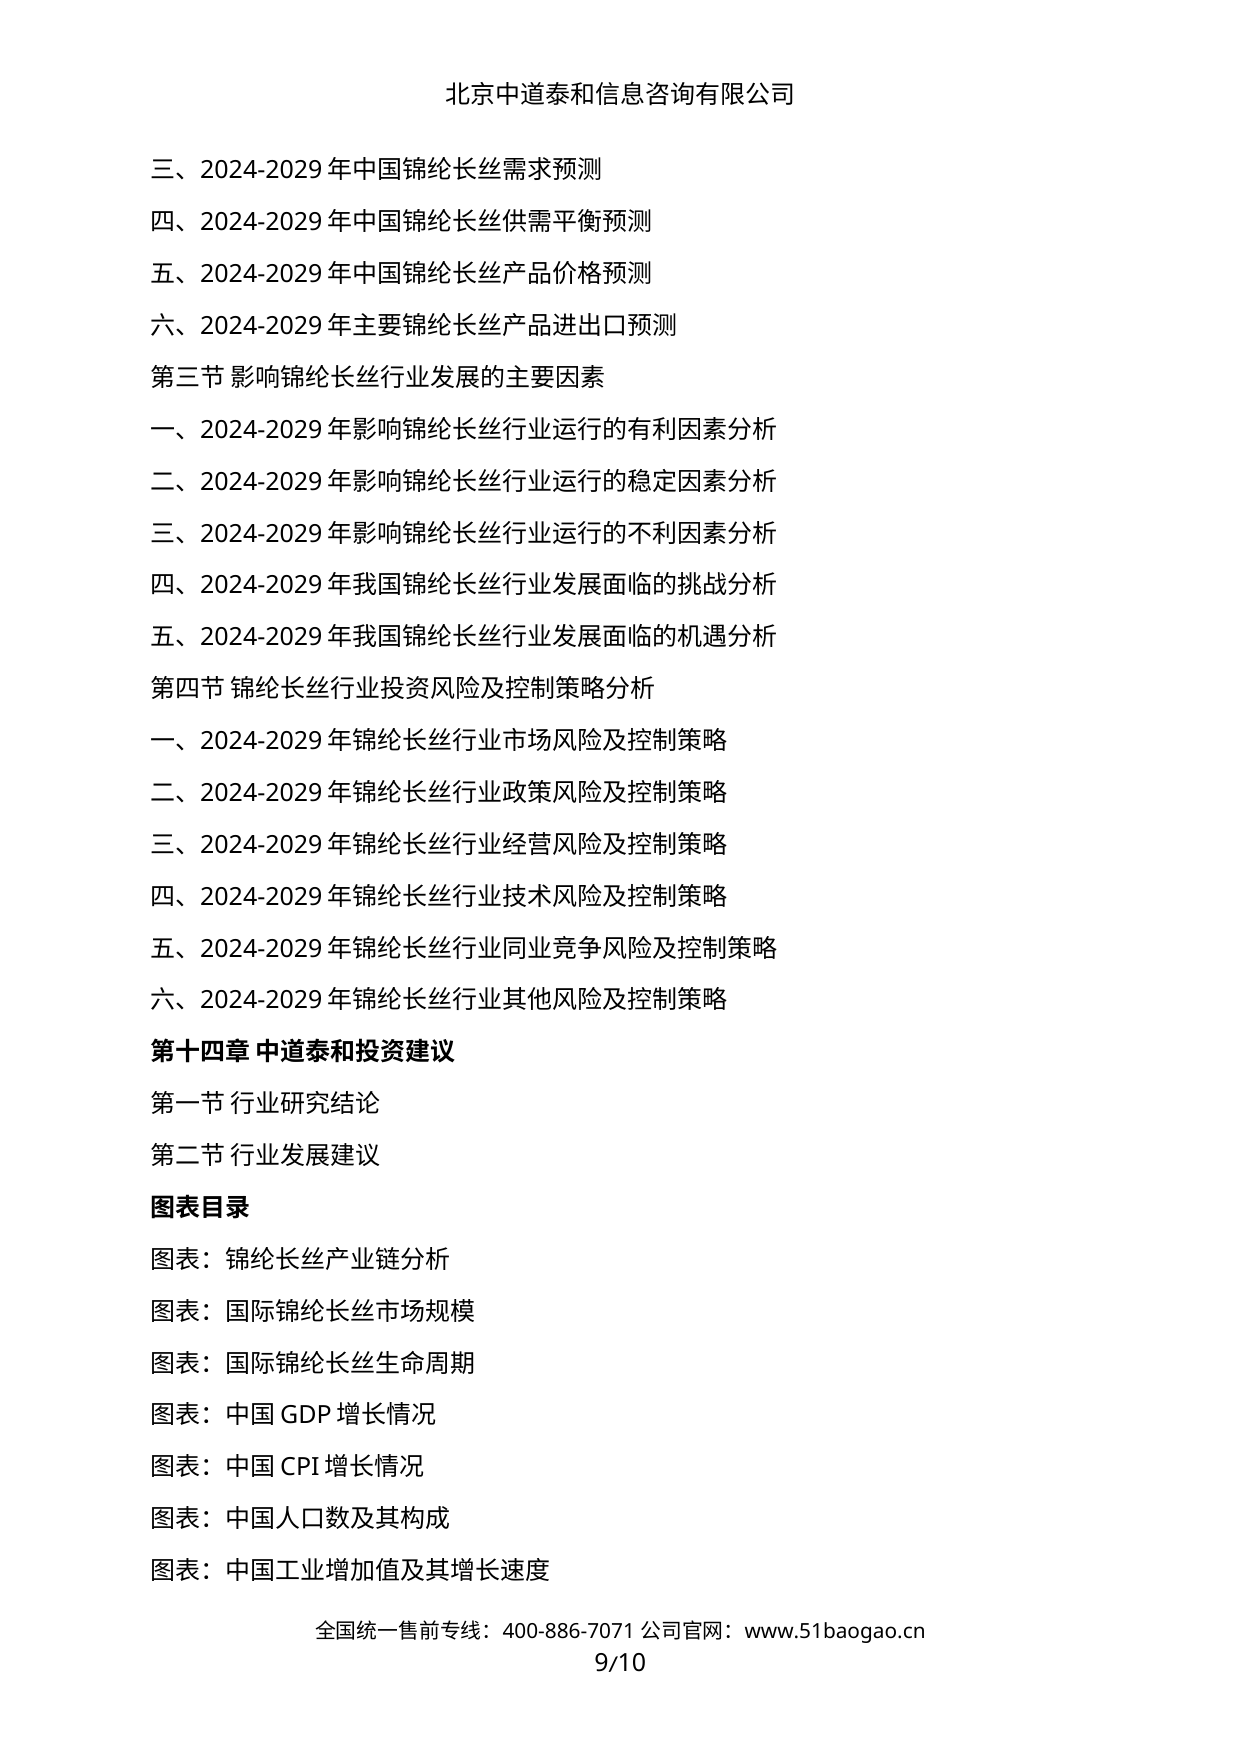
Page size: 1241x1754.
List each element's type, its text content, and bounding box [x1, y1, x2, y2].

text 五、2024-2029年我国锦纶长丝行业发展面临的机遇分析 [150, 617, 1090, 653]
text 五、2024-2029年锦纶长丝行业同业竞争风险及控制策略 [150, 928, 1090, 964]
text 图表：中国人口数及其构成 [150, 1499, 1090, 1535]
text 图表：中国CPI增长情况 [150, 1447, 1090, 1483]
text 六、2024-2029年主要锦纶长丝产品进出口预测 [150, 306, 1090, 342]
text 一、2024-2029年锦纶长丝行业市场风险及控制策略 [150, 721, 1090, 757]
text 六、2024-2029年锦纶长丝行业其他风险及控制策略 [150, 980, 1090, 1016]
text 第十四章 中道泰和投资建议 [150, 1032, 1090, 1068]
text 第三节 影响锦纶长丝行业发展的主要因素 [150, 357, 1090, 394]
text 图表：中国工业增加值及其增长速度 [150, 1551, 1090, 1587]
text 第四节 锦纶长丝行业投资风险及控制策略分析 [150, 669, 1090, 705]
text 一、2024-2029年影响锦纶长丝行业运行的有利因素分析 [150, 409, 1090, 446]
text 图表目录 [150, 1187, 1090, 1224]
text 二、2024-2029年影响锦纶长丝行业运行的稳定因素分析 [150, 461, 1090, 497]
text 图表：国际锦纶长丝市场规模 [150, 1291, 1090, 1327]
text 三、2024-2029年影响锦纶长丝行业运行的不利因素分析 [150, 513, 1090, 549]
text 图表：锦纶长丝产业链分析 [150, 1239, 1090, 1276]
text 图表：中国GDP增长情况 [150, 1395, 1090, 1431]
text 三、2024-2029年锦纶长丝行业经营风险及控制策略 [150, 824, 1090, 861]
text 四、2024-2029年我国锦纶长丝行业发展面临的挑战分析 [150, 565, 1090, 601]
text 二、2024-2029年锦纶长丝行业政策风险及控制策略 [150, 772, 1090, 809]
text 四、2024-2029年锦纶长丝行业技术风险及控制策略 [150, 876, 1090, 912]
text 四、2024-2029年中国锦纶长丝供需平衡预测 [150, 202, 1090, 238]
text 三、2024-2029年中国锦纶长丝需求预测 [150, 150, 1090, 186]
text 五、2024-2029年中国锦纶长丝产品价格预测 [150, 254, 1090, 290]
text 图表：国际锦纶长丝生命周期 [150, 1343, 1090, 1379]
text 第一节 行业研究结论 [150, 1084, 1090, 1120]
text 第二节 行业发展建议 [150, 1136, 1090, 1172]
